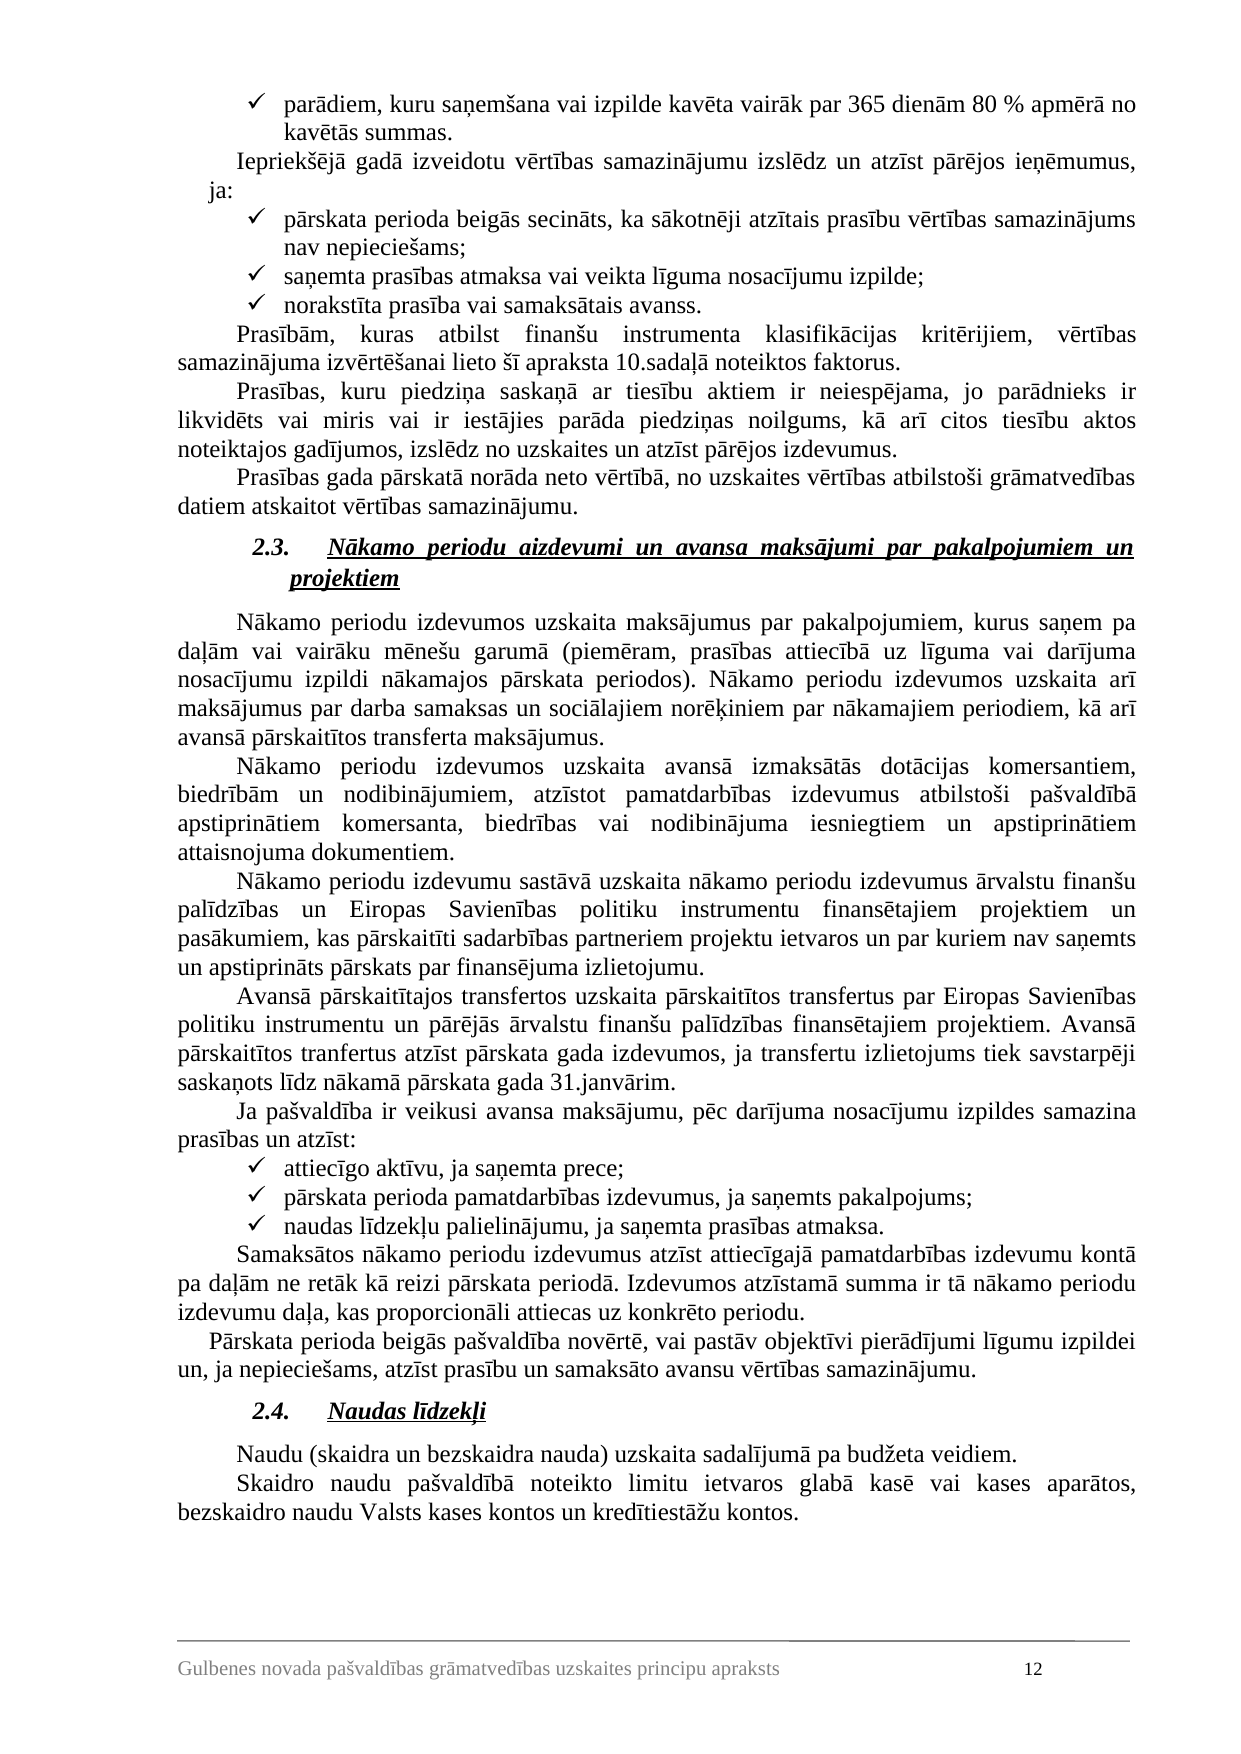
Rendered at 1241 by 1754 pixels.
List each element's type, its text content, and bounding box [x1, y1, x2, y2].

text Avansā pārskaitītajos transfertos uzskaita pārskaitītos transfertus par Eiropas Savienības politiku instrumentu un pārējās ārvalstu finanšu palīdzības finansētajiem projektiem. Avansā pārskaitītos tranfertus atzīst pārskata gada izdevumos, ja transfertu izlietojums tiek savstarpēji saskaņots līdz nākamā pārskata gada 31.janvārim. [177, 981, 1137, 1096]
text Skaidro naudu pašvaldībā noteikto limitu ietvaros glabā kasē vai kases aparātos, bezskaidro naudu Valsts kases kontos un kredītiestāžu kontos. [177, 1468, 1137, 1526]
list pārskata perioda pamatdarbības izdevumus, ja saņemts pakalpojums; [246, 1182, 1137, 1211]
list pārskata perioda beigās secināts, ka sākotnēji atzītais prasību vērtības samazinājums nav nepieciešams; [246, 204, 1137, 261]
text Prasības gada pārskatā norāda neto vērtībā, no uzskaites vērtības atbilstoši grāmatvedības datiem atskaitot vērtības samazinājumu. [177, 462, 1137, 520]
list parādiem, kuru saņemšana vai izpilde kavēta vairāk par 365 dienām 80 % apmērā no kavētās summas. [246, 89, 1137, 146]
text Naudu (skaidra un bezskaidra nauda) uzskaita sadalījumā pa budžeta veidiem. [177, 1439, 1137, 1468]
text Nākamo periodu izdevumu sastāvā uzskaita nākamo periodu izdevumus ārvalstu finanšu palīdzības un Eiropas Savienības politiku instrumentu finansētajiem projektiem un pasākumiem, kas pārskaitīti sadarbības partneriem projektu ietvaros un par kuriem nav saņemts un apstiprināts pārskats par finansējuma izlietojumu. [177, 866, 1137, 981]
text Prasības, kuru piedziņa saskaņā ar tiesību aktiem ir neiespējama, jo parādnieks ir likvidēts vai miris vai ir iestājies parāda piedziņas noilgums, kā arī citos tiesību aktos noteiktajos gadījumos, izslēdz no uzskaites un atzīst pārējos izdevumus. [177, 376, 1137, 462]
list Nākamo periodu aizdevumi un avansa maksājumi par pakalpojumiem un projektiem [252, 532, 1137, 592]
text Nākamo periodu izdevumos uzskaita maksājumus par pakalpojumiem, kurus saņem pa daļām vai vairāku mēnešu garumā (piemēram, prasības attiecībā uz līguma vai darījuma nosacījumu izpildi nākamajos pārskata periodos). Nākamo periodu izdevumos uzskaita arī maksājumus par darba samaksas un sociālajiem norēķiniem par nākamajiem periodiem, kā arī avansā pārskaitītos transferta maksājumus. [177, 607, 1137, 751]
list norakstīta prasība vai samaksātais avanss. [246, 290, 1137, 319]
list attiecīgo aktīvu, ja saņemta prece; [246, 1153, 1137, 1182]
list saņemta prasības atmaksa vai veikta līguma nosacījumu izpilde; [246, 261, 1137, 290]
text Samaksātos nākamo periodu izdevumus atzīst attiecīgajā pamatdarbības izdevumu kontā pa daļām ne retāk kā reizi pārskata periodā. Izdevumos atzīstamā summa ir tā nākamo periodu izdevumu daļa, kas proporcionāli attiecas uz konkrēto periodu. [177, 1239, 1137, 1326]
text Nākamo periodu izdevumos uzskaita avansā izmaksātās dotācijas komersantiem, biedrībām un nodibinājumiem, atzīstot pamatdarbības izdevumus atbilstoši pašvaldībā apstiprinātiem komersanta, biedrības vai nodibinājuma iesniegtiem un apstiprinātiem attaisnojuma dokumentiem. [177, 751, 1137, 866]
list naudas līdzekļu palielinājumu, ja saņemta prasības atmaksa. [246, 1211, 1137, 1239]
text Iepriekšējā gadā izveidotu vērtības samazinājumu izslēdz un atzīst pārējos ieņēmumus, ja: [208, 146, 1137, 204]
text Prasībām, kuras atbilst finanšu instrumenta klasifikācijas kritērijiem, vērtības samazinājuma izvērtēšanai lieto šī apraksta 10.sadaļā noteiktos faktorus. [177, 319, 1137, 376]
text Ja pašvaldība ir veikusi avansa maksājumu, pēc darījuma nosacījumu izpildes samazina prasības un atzīst: [177, 1096, 1137, 1153]
list Naudas līdzekļi [252, 1396, 1137, 1424]
text Pārskata perioda beigās pašvaldība novērtē, vai pastāv objektīvi pierādījumi līgumu izpildei un, ja nepieciešams, atzīst prasību un samaksāto avansu vērtības samazinājumu. [177, 1326, 1137, 1383]
